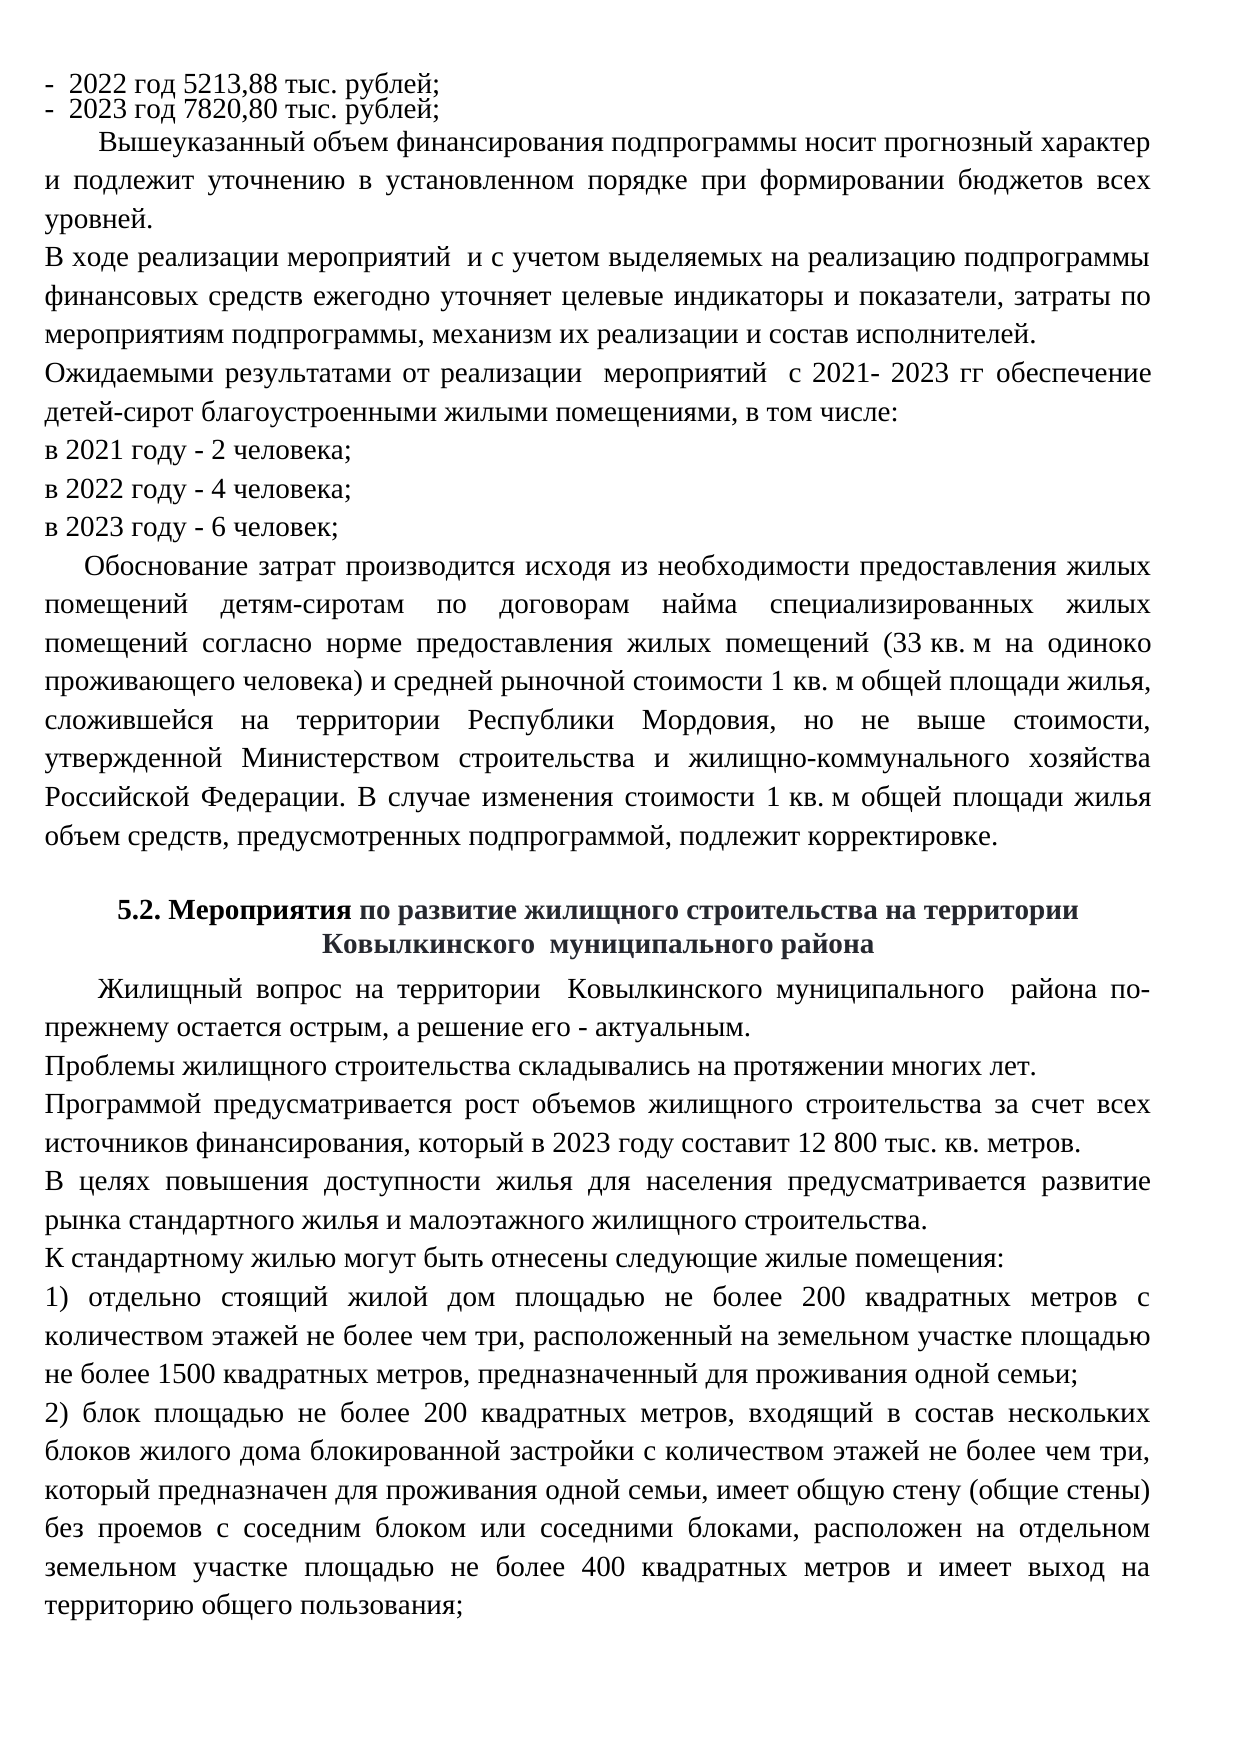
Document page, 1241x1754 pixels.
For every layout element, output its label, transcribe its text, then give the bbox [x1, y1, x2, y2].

text В целях повышения доступности жилья для населения предусматривается развитие рынка стандартного жилья и малоэтажного жилищного строительства. [44, 1163, 1152, 1236]
text Вышеуказанный объем финансирования подпрограммы носит прогнозный характер и подлежит уточнению в установленном порядке при формировании бюджетов всех уровней. [44, 124, 1152, 234]
text В ходе реализации мероприятий и с учетом выделяемых на реализацию подпрограммы финансовых средств ежегодно уточняет целевые индикаторы и показатели, затраты по мероприятиям подпрограммы, механизм их реализации и состав исполнителей. [44, 239, 1152, 350]
list - 2022 год 5213,88 тыс. рублей; [44, 74, 1152, 99]
text Жилищный вопрос на территории Ковылкинского муниципального района по-прежнему остается острым, а решение его - актуальным. [44, 971, 1152, 1043]
text К стандартному жилью могут быть отнесены следующие жилые помещения: [44, 1241, 1152, 1274]
list Обоснование затрат производится исходя из необходимости предоставления жилых помещений детям-сиротам по договорам найма специализированных жилых помещений согласно норме предоставления жилых помещений (33 кв. м на одиноко проживающего человека) и средней рыночной стоимости 1 кв. м общей площади жилья, сложившейся на территории Республики Мордовия, но не выше стоимости, утвержденной Министерством строительства и жилищно-коммунального хозяйства Российской Федерации. В случае изменения стоимости 1 кв. м общей площади жилья объем средств, предусмотренных подпрограммой, подлежит корректировке. [44, 548, 1152, 851]
text в 2022 году - 4 человека; [44, 471, 1152, 504]
list - 2023 год 7820,80 тыс. рублей; [44, 99, 1152, 124]
subtitle 5.2. Мероприятия по развитие жилищного строительства на территории Ковылкинского муниципального района [44, 892, 1152, 959]
text в 2023 году - 6 человек; [44, 509, 1152, 543]
text 1) отдельно стоящий жилой дом площадью не более 200 квадратных метров с количеством этажей не более чем три, расположенный на земельном участке площадью не более 1500 квадратных метров, предназначенный для проживания одной семьи; [44, 1279, 1152, 1390]
text 2) блок площадью не более 200 квадратных метров, входящий в состав нескольких блоков жилого дома блокированной застройки с количеством этажей не более чем три, который предназначен для проживания одной семьи, имеет общую стену (общие стены) без проемов с соседним блоком или соседними блоками, расположен на отдельном земельном участке площадью не более 400 квадратных метров и имеет выход на территорию общего пользования; [44, 1395, 1152, 1621]
text Проблемы жилищного строительства складывались на протяжении многих лет. [44, 1048, 1152, 1081]
text Ожидаемыми результатами от реализации мероприятий с 2021- 2023 гг обеспечение детей-сирот благоустроенными жилыми помещениями, в том числе: [44, 355, 1152, 427]
text Программой предусматривается рост объемов жилищного строительства за счет всех источников финансирования, который в 2023 году составит 12 800 тыс. кв. метров. [44, 1086, 1152, 1158]
text в 2021 году - 2 человека; [44, 432, 1152, 466]
